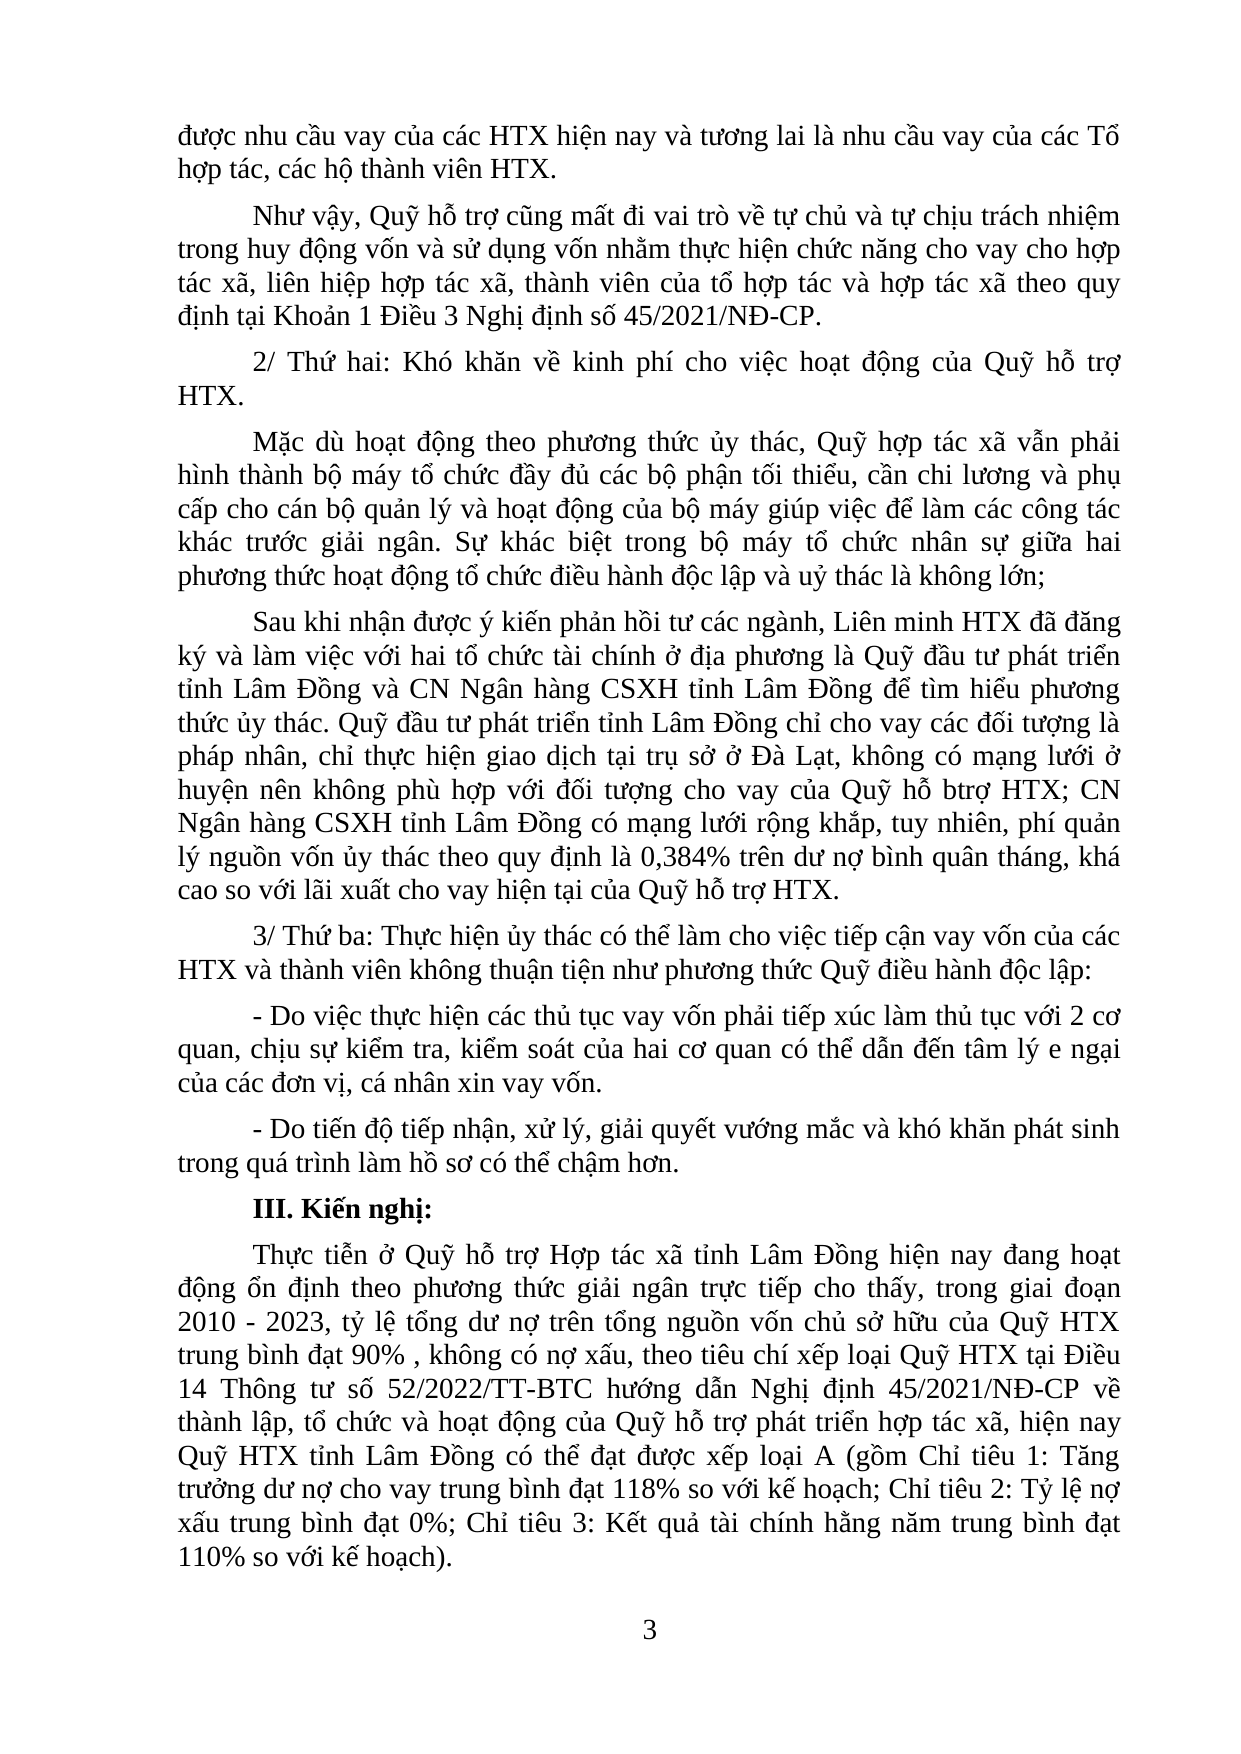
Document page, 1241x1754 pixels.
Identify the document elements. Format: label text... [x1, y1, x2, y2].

text Như vậy, Quỹ hỗ trợ cũng mất đi vai trò về tự chủ và tự chịu trách nhiệm trong huy động vốn và sử dụng vốn nhằm thực hiện chức năng cho vay cho hợp tác xã, liên hiệp hợp tác xã, thành viên của tổ hợp tác và hợp tác xã theo quy định tại Khoản 1 Điều 3 Nghị định số 45/2021/NĐ-CP. [177, 198, 1122, 332]
text - Do tiến độ tiếp nhận, xử lý, giải quyết vướng mắc và khó khăn phát sinh trong quá trình làm hồ sơ có thể chậm hơn. [177, 1111, 1122, 1178]
text Thực tiễn ở Quỹ hỗ trợ Hợp tác xã tỉnh Lâm Đồng hiện nay đang hoạt động ổn định theo phương thức giải ngân trực tiếp cho thấy, trong giai đoạn 2010 - 2023, tỷ lệ tổng dư nợ trên tổng nguồn vốn chủ sở hữu của Quỹ HTX trung bình đạt 90% , không có nợ xấu, theo tiêu chí xếp loại Quỹ HTX tại Điều 14 Thông tư số 52/2022/TT-BTC hướng dẫn Nghị định 45/2021/NĐ-CP về thành lập, tổ chức và hoạt động của Quỹ hỗ trợ phát triển hợp tác xã, hiện nay Quỹ HTX tỉnh Lâm Đồng có thể đạt được xếp loại A (gồm Chỉ tiêu 1: Tăng trưởng dư nợ cho vay trung bình đạt 118% so với kế hoạch; Chỉ tiêu 2: Tỷ lệ nợ xấu trung bình đạt 0%; Chỉ tiêu 3: Kết quả tài chính hằng năm trung bình đạt 110% so với kế hoạch). [177, 1237, 1122, 1572]
text Sau khi nhận được ý kiến phản hồi tư các ngành, Liên minh HTX đã đăng ký và làm việc với hai tổ chức tài chính ở địa phương là Quỹ đầu tư phát triển tỉnh Lâm Đồng và CN Ngân hàng CSXH tỉnh Lâm Đồng để tìm hiểu phương thức ủy thác. Quỹ đầu tư phát triển tỉnh Lâm Đồng chỉ cho vay các đối tượng là pháp nhân, chỉ thực hiện giao dịch tại trụ sở ở Đà Lạt, không có mạng lưới ở huyện nên không phù hợp với đối tượng cho vay của Quỹ hỗ btrợ HTX; CN Ngân hàng CSXH tỉnh Lâm Đồng có mạng lưới rộng khắp, tuy nhiên, phí quản lý nguồn vốn ủy thác theo quy định là 0,384% trên dư nợ bình quân tháng, khá cao so với lãi xuất cho vay hiện tại của Quỹ hỗ trợ HTX. [177, 604, 1122, 906]
text 3/ Thứ ba: Thực hiện ủy thác có thể làm cho việc tiếp cận vay vốn của các HTX và thành viên không thuận tiện như phương thức Quỹ điều hành độc lập: [177, 918, 1122, 986]
text Mặc dù hoạt động theo phương thức ủy thác, Quỹ hợp tác xã vẫn phải hình thành bộ máy tổ chức đầy đủ các bộ phận tối thiểu, cần chi lương và phụ cấp cho cán bộ quản lý và hoạt động của bộ máy giúp việc để làm các công tác khác trước giải ngân. Sự khác biệt trong bộ máy tổ chức nhân sự giữa hai phương thức hoạt động tổ chức điều hành độc lập và uỷ thác là không lớn; [177, 424, 1122, 592]
text 2/ Thứ hai: Khó khăn về kinh phí cho việc hoạt động của Quỹ hỗ trợ HTX. [177, 344, 1122, 411]
text III. Kiến nghị: [177, 1191, 1122, 1224]
text - Do việc thực hiện các thủ tục vay vốn phải tiếp xúc làm thủ tục với 2 cơ quan, chịu sự kiểm tra, kiểm soát của hai cơ quan có thể dẫn đến tâm lý e ngại của các đơn vị, cá nhân xin vay vốn. [177, 998, 1122, 1099]
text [177, 118, 1122, 185]
